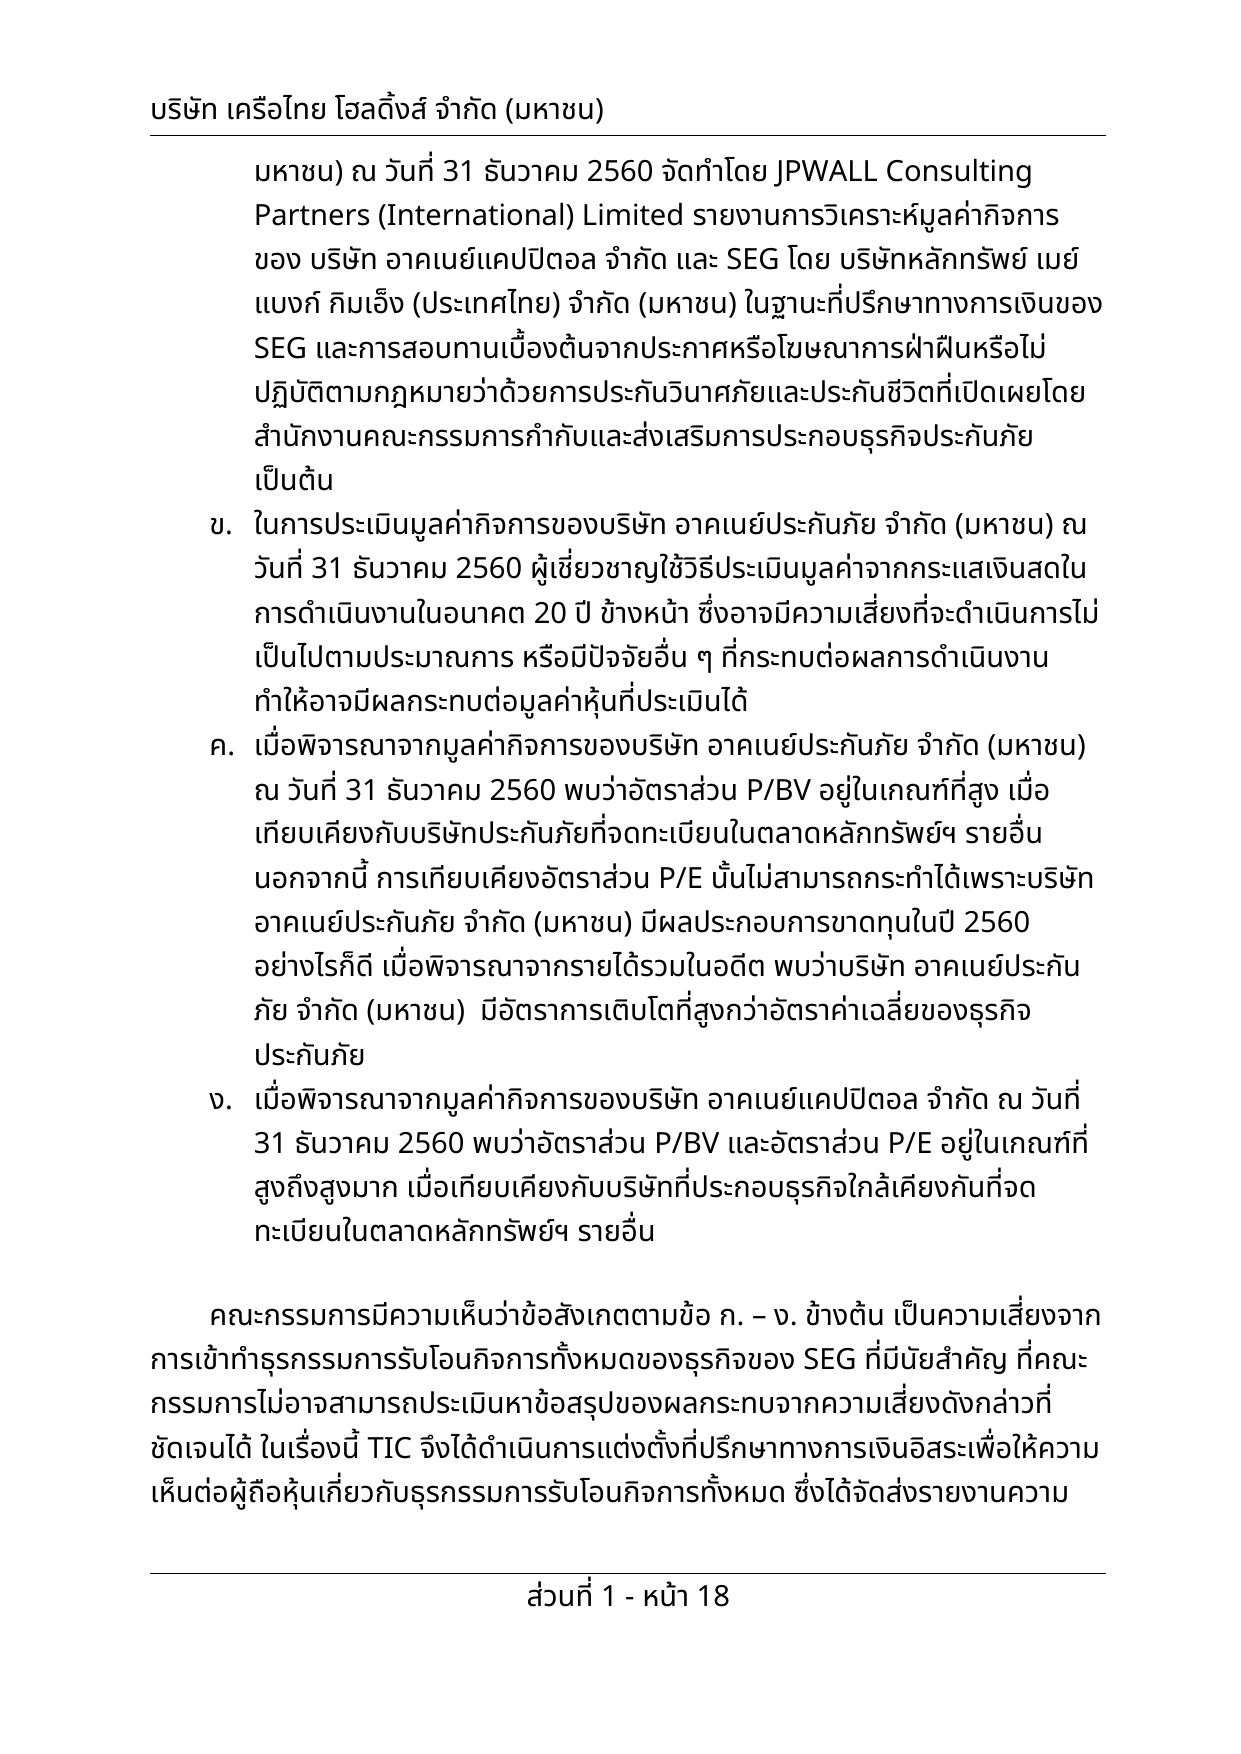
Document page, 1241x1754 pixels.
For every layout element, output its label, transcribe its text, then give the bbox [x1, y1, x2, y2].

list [209, 150, 1106, 503]
list เมื่อพิจารณาจากมูลค่ากิจการของบริษัท อาคเนย์ประกันภัย จำกัด (มหาชน) ณ วันที่ 31 ธันวาคม 2560 พบว่าอัตราส่วน P/BV อยู่ในเกณฑ์ที่สูง เมื่อเทียบเคียงกับบริษัทประกันภัยที่จดทะเบียนในตลาดหลักทรัพย์ฯ รายอื่น นอกจากนี้ การเทียบเคียงอัตราส่วน P/E นั้นไม่สามารถกระทำได้เพราะบริษัท อาคเนย์ประกันภัย จำกัด (มหาชน) มีผลประกอบการขาดทุนในปี 2560 อย่างไรก็ดี เมื่อพิจารณาจากรายได้รวมในอดีต พบว่าบริษัท อาคเนย์ประกันภัย จำกัด (มหาชน) มีอัตราการเติบโตที่สูงกว่าอัตราค่าเฉลี่ยของธุรกิจประกันภัย [209, 724, 1106, 1078]
list ในการประเมินมูลค่ากิจการของบริษัท อาคเนย์ประกันภัย จำกัด (มหาชน) ณ วันที่ 31 ธันวาคม 2560 ผู้เชี่ยวชาญใช้วิธีประเมินมูลค่าจากกระแสเงินสดในการดำเนินงานในอนาคต 20 ปี ข้างหน้า ซึ่งอาจมีความเสี่ยงที่จะดำเนินการไม่เป็นไปตามประมาณการ หรือมีปัจจัยอื่น ๆ ที่กระทบต่อผลการดำเนินงาน ทำให้อาจมีผลกระทบต่อมูลค่าหุ้นที่ประเมินได้ [209, 503, 1106, 724]
list เมื่อพิจารณาจากมูลค่ากิจการของบริษัท อาคเนย์แคปปิตอล จำกัด ณ วันที่ 31 ธันวาคม 2560 พบว่าอัตราส่วน P/BV และอัตราส่วน P/E อยู่ในเกณฑ์ที่สูงถึงสูงมาก เมื่อเทียบเคียงกับบริษัทที่ประกอบธุรกิจใกล้เคียงกันที่จดทะเบียนในตลาดหลักทรัพย์ฯ รายอื่น [209, 1078, 1106, 1255]
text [150, 1294, 1106, 1515]
